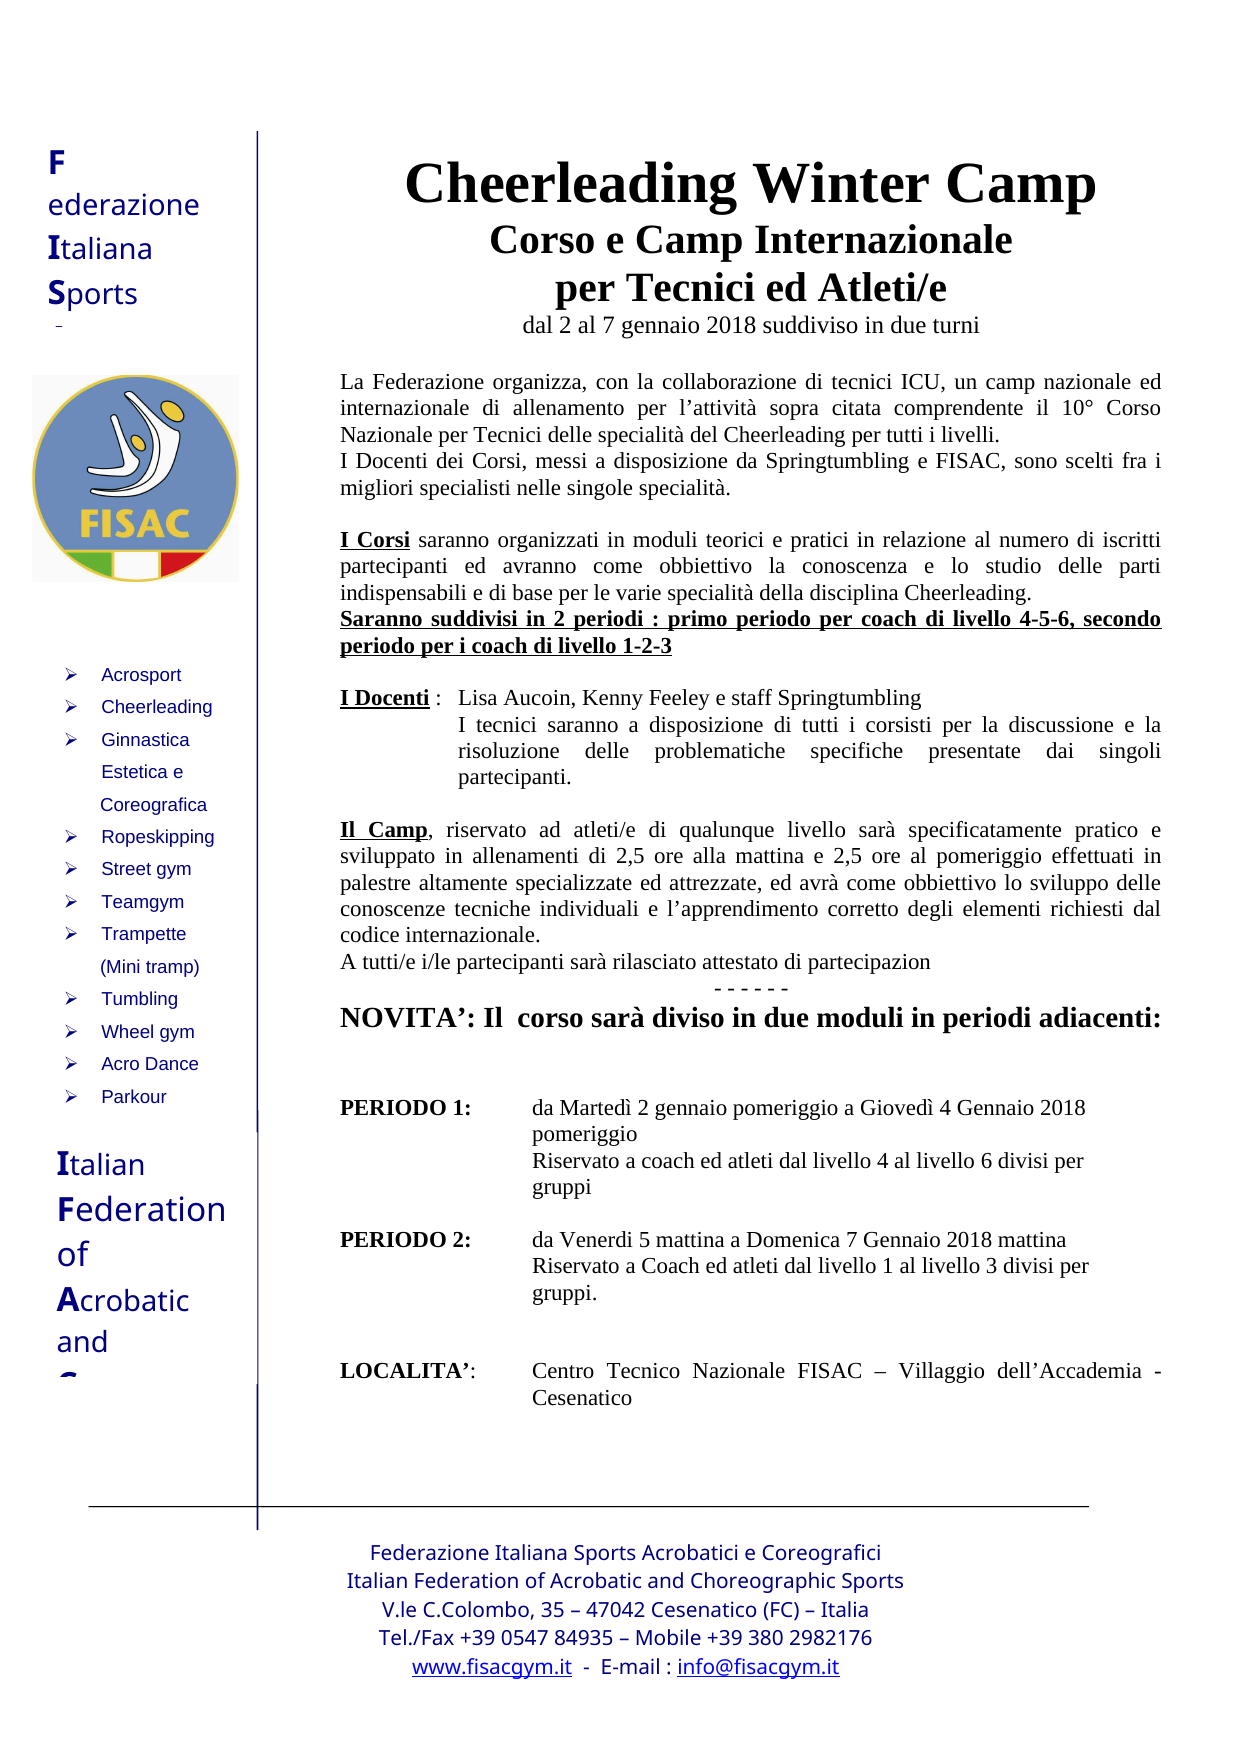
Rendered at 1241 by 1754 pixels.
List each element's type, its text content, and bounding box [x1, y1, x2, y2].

text Corso e Camp Internazionale [340, 215, 1162, 263]
text Saranno suddivisi in 2 periodi : primo periodo per coach di livello 4-5-6, secondo periodo per i coach di livello 1-2-3 [340, 605, 1162, 628]
text gruppi. [487, 1278, 1162, 1305]
text PERIODO 2: da Venerdi 5 mattina a Domenica 7 Gennaio 2018 mattina [340, 1226, 1162, 1252]
text - - - - - - [340, 974, 1162, 1001]
text PERIODO 1: da Martedì 2 gennaio pomeriggio a Giovedì 4 Gennaio 2018 pomeriggio [340, 1094, 1162, 1147]
text Saranno suddivisi in 2 periodi : primo periodo per coach di livello 4-5-6, secondo periodo per i coach di livello 1-2-3 [340, 629, 1162, 658]
text Il Camp, riservato ad atleti/e di qualunque livello sarà specificatamente pratico e sviluppato in allenamenti di 2,5 ore alla mattina e 2,5 ore al pomeriggio effettuati in palestre altamente specializzate ed attrezzate, ed avrà come obbiettivo lo sviluppo delle conoscenze tecniche individuali e l’apprendimento corretto degli elementi richiesti dal codice internazionale. [340, 816, 1162, 948]
text I Docenti dei Corsi, messi a disposizione da Springtumbling e FISAC, sono scelti fra i migliori specialisti nelle singole specialità. [340, 447, 1162, 500]
text A tutti/e i/le partecipanti sarà rilasciato attestato di partecipazion [340, 948, 1162, 974]
text LOCALITA’: Centro Tecnico Nazionale FISAC – Villaggio dell’Accademia - Cesenatico [340, 1358, 1162, 1410]
text I tecnici saranno a disposizione di tutti i corsisti per la discussione e la risoluzione delle problematiche specifiche presentate dai singoli partecipanti. [458, 711, 1162, 790]
text per Tecnici ed Atleti/e [340, 263, 1162, 311]
text Cheerleading Winter Camp [340, 148, 1162, 215]
text Riservato a Coach ed atleti dal livello 1 al livello 3 divisi per [340, 1252, 1162, 1278]
text dal 2 al 7 gennaio 2018 suddiviso in due turni [340, 311, 1162, 339]
text I Corsi saranno organizzati in moduli teorici e pratici in relazione al numero di iscritti partecipanti ed avranno come obbiettivo la conoscenza e lo studio delle parti indispensabili e di base per le varie specialità della disciplina Cheerleading. [340, 526, 1162, 605]
text Riservato a coach ed atleti dal livello 4 al livello 6 divisi per [340, 1147, 1162, 1173]
text gruppi [340, 1173, 1162, 1199]
text NOVITA’: Il corso sarà diviso in due moduli in periodi adiacenti: [340, 1001, 1162, 1034]
picture [32, 375, 239, 582]
text I Docenti : Lisa Aucoin, Kenny Feeley e staff Springtumbling [340, 684, 1162, 711]
text La Federazione organizza, con la collaborazione di tecnici ICU, un camp nazionale ed internazionale di allenamento per l’attività sopra citata comprendente il 10° Corso Nazionale per Tecnici delle specialità del Cheerleading per tutti i livelli. [340, 368, 1162, 447]
